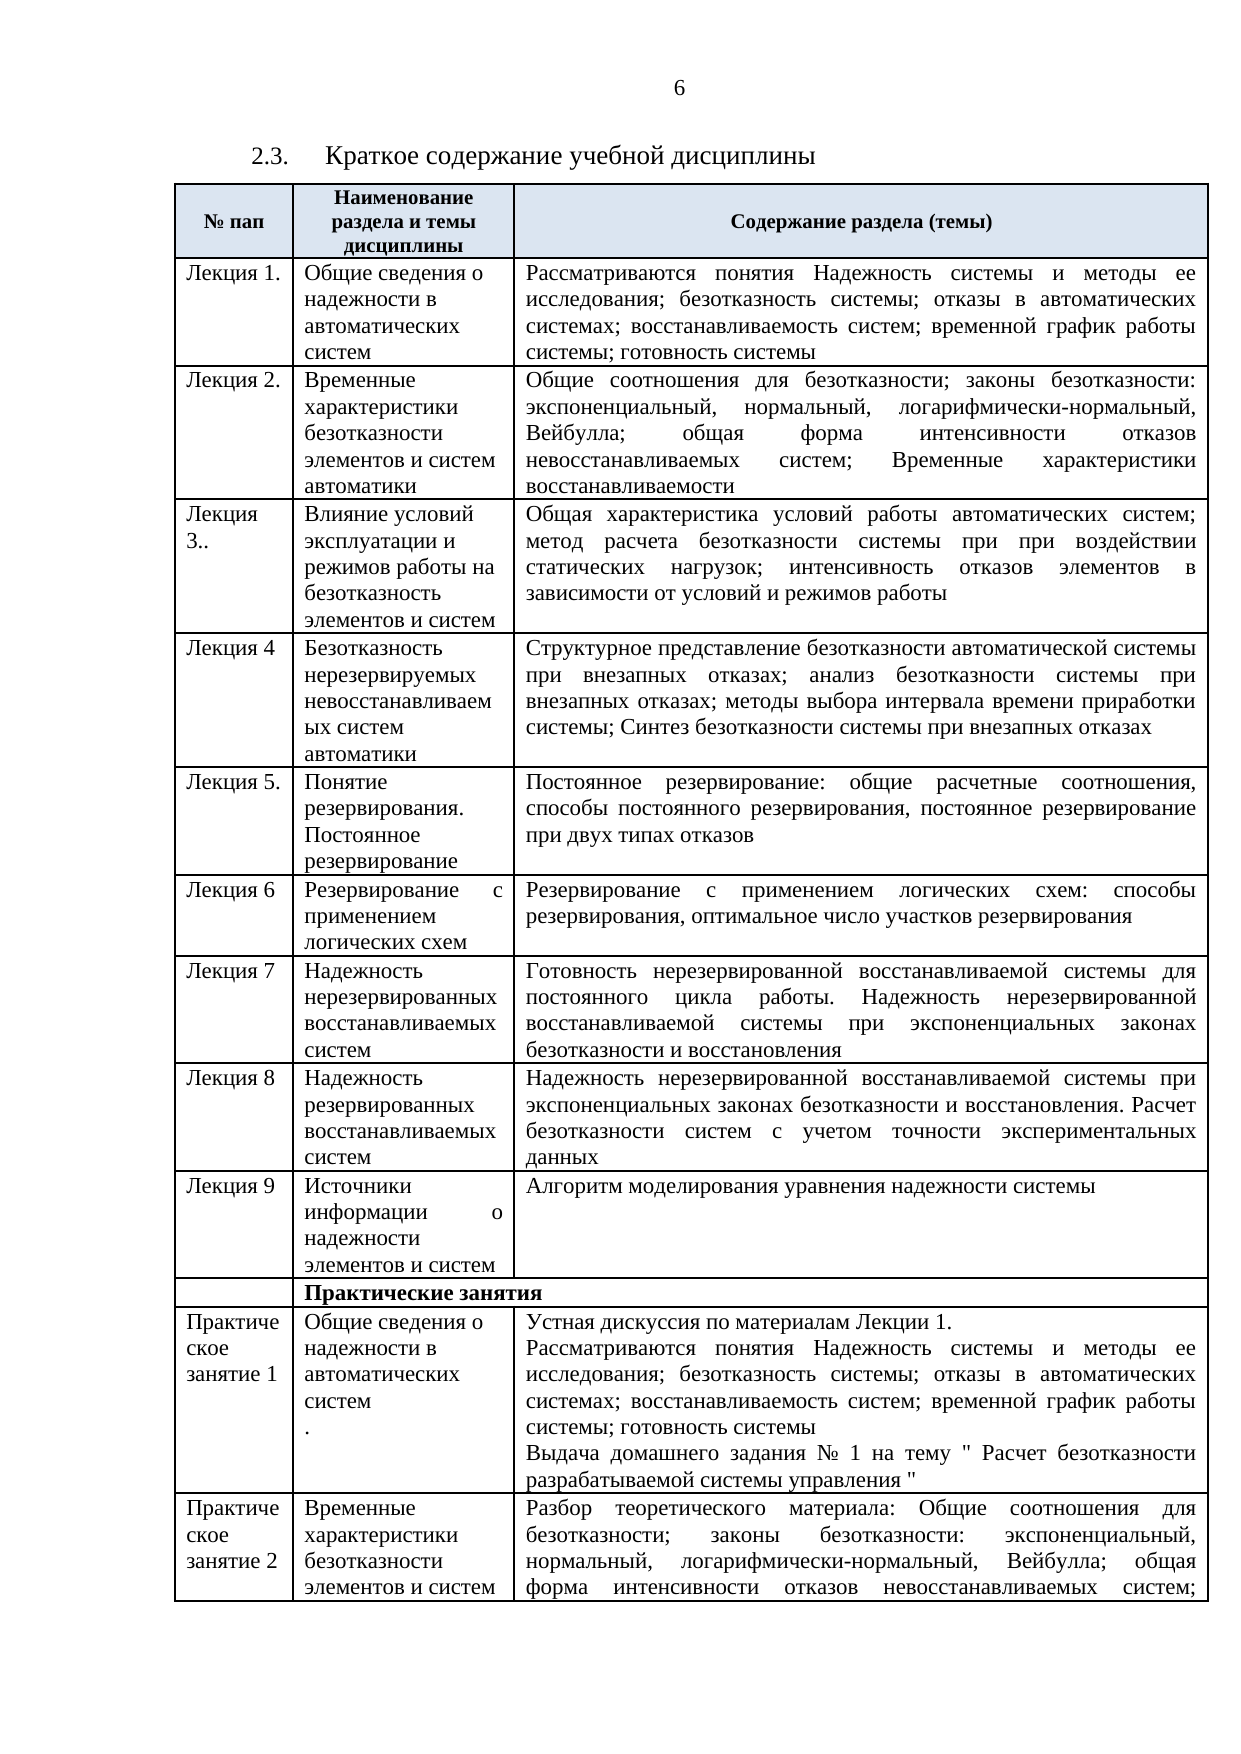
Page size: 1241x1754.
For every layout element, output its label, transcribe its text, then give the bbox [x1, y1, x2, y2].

table_cell Резервирование с применением логических схем [294, 876, 513, 955]
table_cell Лекция 6 [176, 876, 292, 955]
table_header № пап [176, 185, 292, 257]
table_cell Безотказность нерезервируемых невосстанавливаемых систем автоматики [294, 634, 513, 766]
table_cell Источники информации о надежности элементов и систем [294, 1172, 513, 1277]
table_cell Надежность резервированных восстанавливаемых систем [294, 1064, 513, 1170]
table_cell [176, 1279, 292, 1306]
table_cell Структурное представление безотказности автоматической системы при внезапных отказах; анализ безотказности системы при внезапных отказах; методы выбора интервала времени приработки системы; Синтез безотказности системы при внезапных отказах [515, 634, 1207, 766]
table_cell Общая характеристика условий работы автоматических систем; метод расчета безотказности системы при при воздействии статических нагрузок; интенсивность отказов элементов в зависимости от условий и режимов работы [515, 500, 1207, 632]
table_cell Временные характеристики безотказности элементов и систем автоматики [294, 367, 513, 498]
table_cell Лекция 3.. [176, 500, 292, 632]
table_cell Лекция 4 [176, 634, 292, 766]
table_header Содержание раздела (темы) [515, 185, 1207, 257]
table_cell Надежность нерезервированных восстанавливаемых систем [294, 957, 513, 1062]
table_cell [515, 1494, 1207, 1600]
table_cell Общие сведения о надежности в автоматических систем . [294, 1308, 513, 1492]
table_cell Влияние условий эксплуатации и режимов работы на безотказность элементов и систем [294, 500, 513, 632]
table_cell Лекция 8 [176, 1064, 292, 1170]
table_cell Лекция 2. [176, 367, 292, 498]
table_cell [176, 1494, 292, 1600]
table_cell Алгоритм моделирования уравнения надежности системы [515, 1172, 1207, 1277]
subtitle Краткое содержание учебной дисциплины [251, 139, 1181, 170]
table_cell Готовность нерезервированной восстанавливаемой системы для постоянного цикла работы. Надежность нерезервированной восстанавливаемой системы при экспоненциальных законах безотказности и восстановления [515, 957, 1207, 1062]
table_cell Практическое занятие 1 [176, 1308, 292, 1492]
table_cell Лекция 9 [176, 1172, 292, 1277]
table_cell Общие соотношения для безотказности; законы безотказности: экспоненциальный, нормальный, логарифмически-нормальный, Вейбулла; общая форма интенсивности отказов невосстанавливаемых систем; Временные характеристики восстанавливаемости [515, 367, 1207, 498]
table_cell Лекция 1. [176, 259, 292, 364]
table_cell Лекция 5. [176, 768, 292, 873]
table_cell Понятие резервирования. Постоянное резервирование [294, 768, 513, 873]
table_cell Рассматриваются понятия Надежность системы и методы ее исследования; безотказность системы; отказы в автоматических системах; восстанавливаемость систем; временной график работы системы; готовность системы [515, 259, 1207, 364]
table_cell Резервирование с применением логических схем: способы резервирования, оптимальное число участков резервирования [515, 876, 1207, 955]
table_cell Надежность нерезервированной восстанавливаемой системы при экспоненциальных законах безотказности и восстановления. Расчет безотказности систем с учетом точности экспериментальных данных [515, 1064, 1207, 1170]
table_cell Практические занятия [294, 1279, 1207, 1306]
table_header Наименование раздела и темы дисциплины [294, 185, 513, 257]
table_cell Устная дискуссия по материалам Лекции 1. Рассматриваются понятия Надежность системы и методы ее исследования; безотказность системы; отказы в автоматических системах; восстанавливаемость систем; временной график работы системы; готовность системы Выдача домашнего задания № 1 на тему " Расчет безотказности разрабатываемой системы управления " [515, 1308, 1207, 1492]
table_cell Общие сведения о надежности в автоматических систем [294, 259, 513, 364]
table_cell Постоянное резервирование: общие расчетные соотношения, способы постоянного резервирования, постоянное резервирование при двух типах отказов [515, 768, 1207, 873]
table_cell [294, 1494, 513, 1600]
table_cell Лекция 7 [176, 957, 292, 1062]
